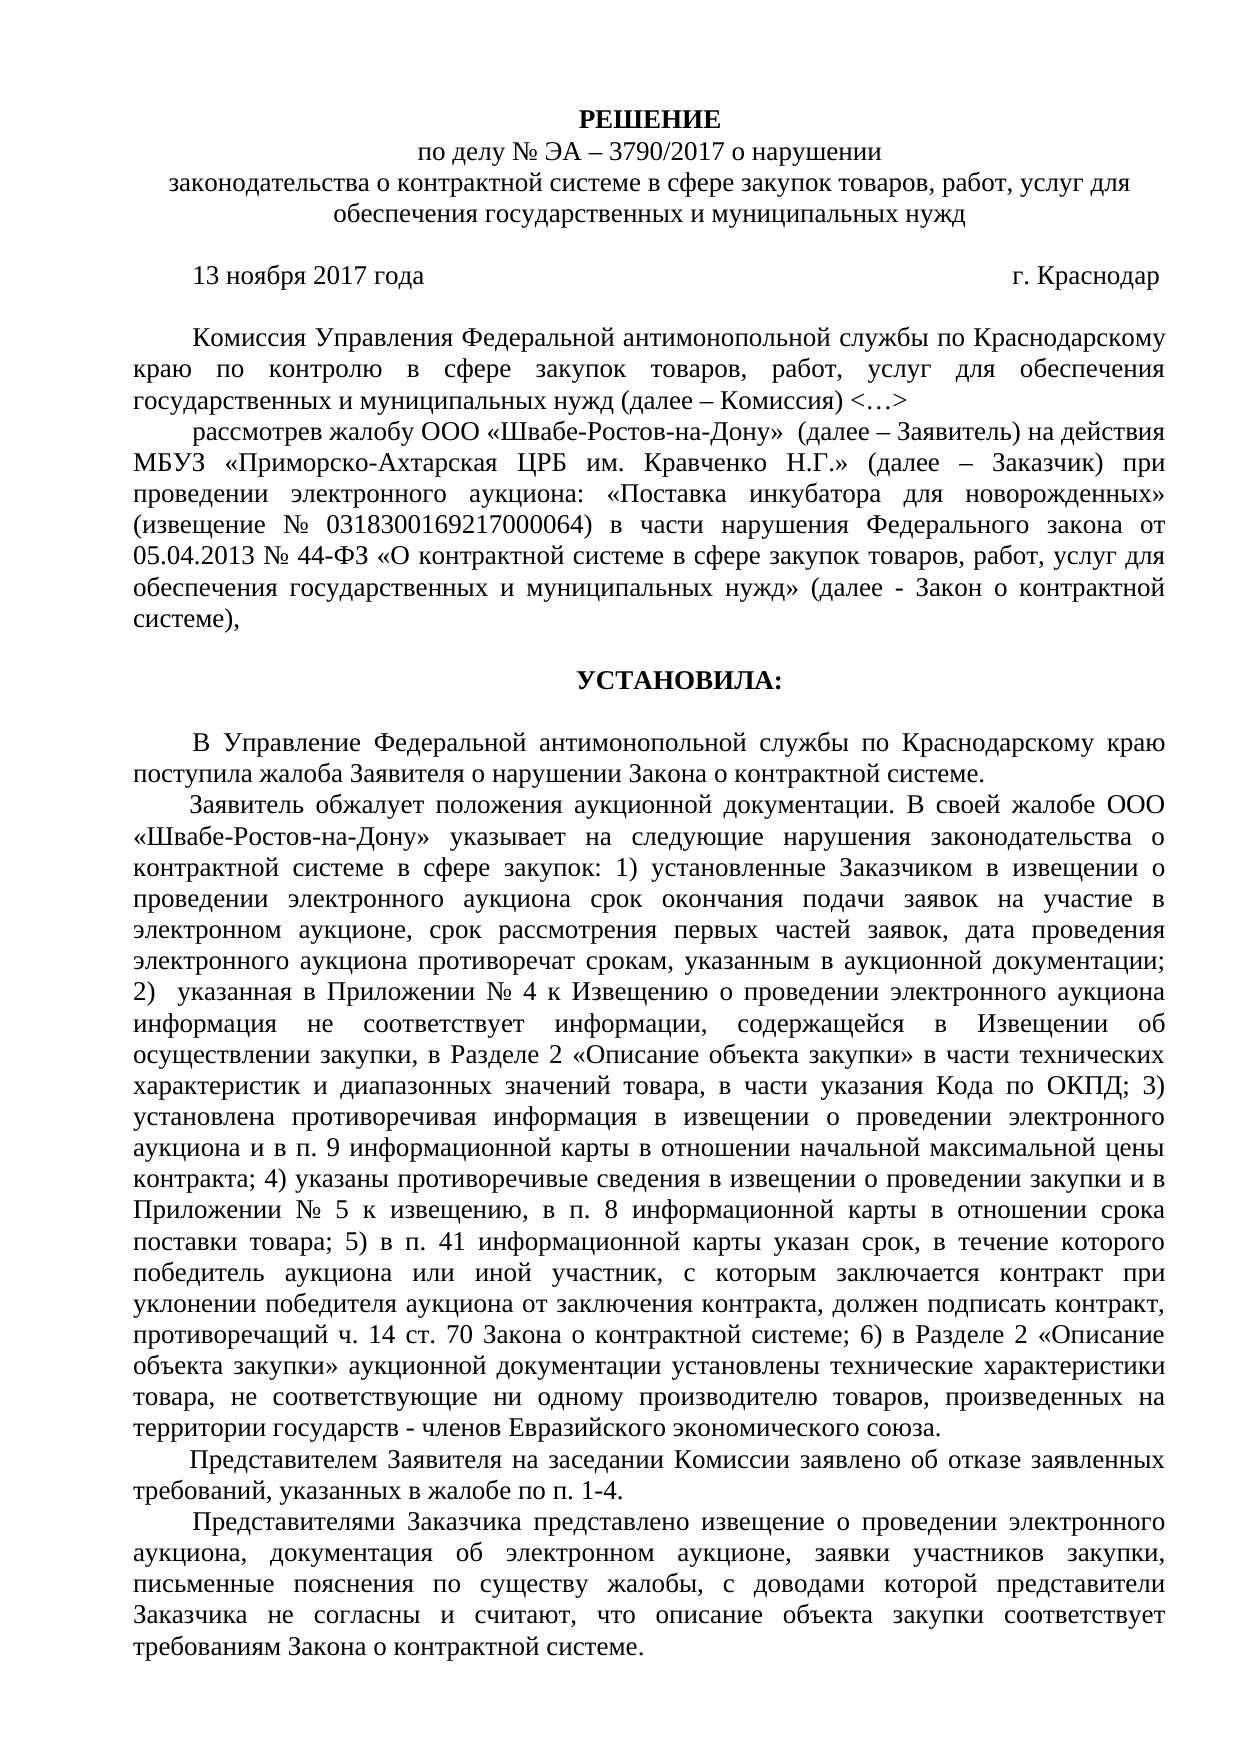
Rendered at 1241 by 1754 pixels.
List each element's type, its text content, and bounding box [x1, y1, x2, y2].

text Представителем Заявителя на заседании Комиссии заявлено об отказе заявленных требований, указанных в жалобе по п. 1-4. [133, 1443, 1167, 1505]
text Заявитель обжалует положения аукционной документации. В своей жалобе ООО «Швабе-Ростов-на-Дону» указывает на следующие нарушения законодательства о контрактной системе в сфере закупок: 1) установленные Заказчиком в извещении о проведении электронного аукциона срок окончания подачи заявок на участие в электронном аукционе, срок рассмотрения первых частей заявок, дата проведения электронного аукциона противоречат срокам, указанным в аукционной документации; 2) указанная в Приложении № 4 к Извещению о проведении электронного аукциона информация не соответствует информации, содержащейся в Извещении об осуществлении закупки, в Разделе 2 «Описание объекта закупки» в части технических характеристик и диапазонных значений товара, в части указания Кода по ОКПД; 3) установлена противоречивая информация в извещении о проведении электронного аукциона и в п. 9 информационной карты в отношении начальной максимальной цены контракта; 4) указаны противоречивые сведения в извещении о проведении закупки и в Приложении № 5 к извещению, в п. 8 информационной карты в отношении срока поставки товара; 5) в п. 41 информационной карты указан срок, в течение которого победитель аукциона или иной участник, с которым заключается контракт при уклонении победителя аукциона от заключения контракта, должен подписать контракт, противоречащий ч. 14 ст. 70 Закона о контрактной системе; 6) в Разделе 2 «Описание объекта закупки» аукционной документации установлены технические характеристики товара, не соответствующие ни одному производителю товаров, произведенных на территории государств - членов Евразийского экономического союза. [133, 789, 1167, 1443]
text В Управление Федеральной антимонопольной службы по Краснодарскому краю поступила жалоба Заявителя о нарушении Закона о контрактной системе. [133, 726, 1167, 789]
text рассмотрев жалобу ООО «Швабе-Ростов-на-Дону» (далее – Заявитель) на действия МБУЗ «Приморско-Ахтарская ЦРБ им. Кравченко Н.Г.» (далее – Заказчик) при проведении электронного аукциона: «Поставка инкубатора для новорожденных» (извещение № 0318300169217000064) в части нарушения Федерального закона от 05.04.2013 № 44-ФЗ «О контрактной системе в сфере закупок товаров, работ, услуг для обеспечения государственных и муниципальных нужд» (далее - Закон о контрактной системе), [133, 415, 1167, 633]
text Представителями Заказчика представлено извещение о проведении электронного аукциона, документация об электронном аукционе, заявки участников закупки, письменные пояснения по существу жалобы, с доводами которой представители Заказчика не согласны и считают, что описание объекта закупки соответствует требованиям Закона о контрактной системе. [133, 1505, 1167, 1661]
text законодательства о контрактной системе в сфере закупок товаров, работ, услуг для обеспечения государственных и муниципальных нужд [133, 166, 1167, 228]
text 13 ноября 2017 года г. Краснодар [133, 259, 1167, 290]
text УСТАНОВИЛА: [133, 664, 1167, 695]
text Комиссия Управления Федеральной антимонопольной службы по Краснодарскому краю по контролю в сфере закупок товаров, работ, услуг для обеспечения государственных и муниципальных нужд (далее – Комиссия) <…> [133, 321, 1167, 415]
subtitle РЕШЕНИЕ [133, 103, 1167, 134]
text по делу № ЭА – 3790/2017 о нарушении [133, 134, 1167, 166]
